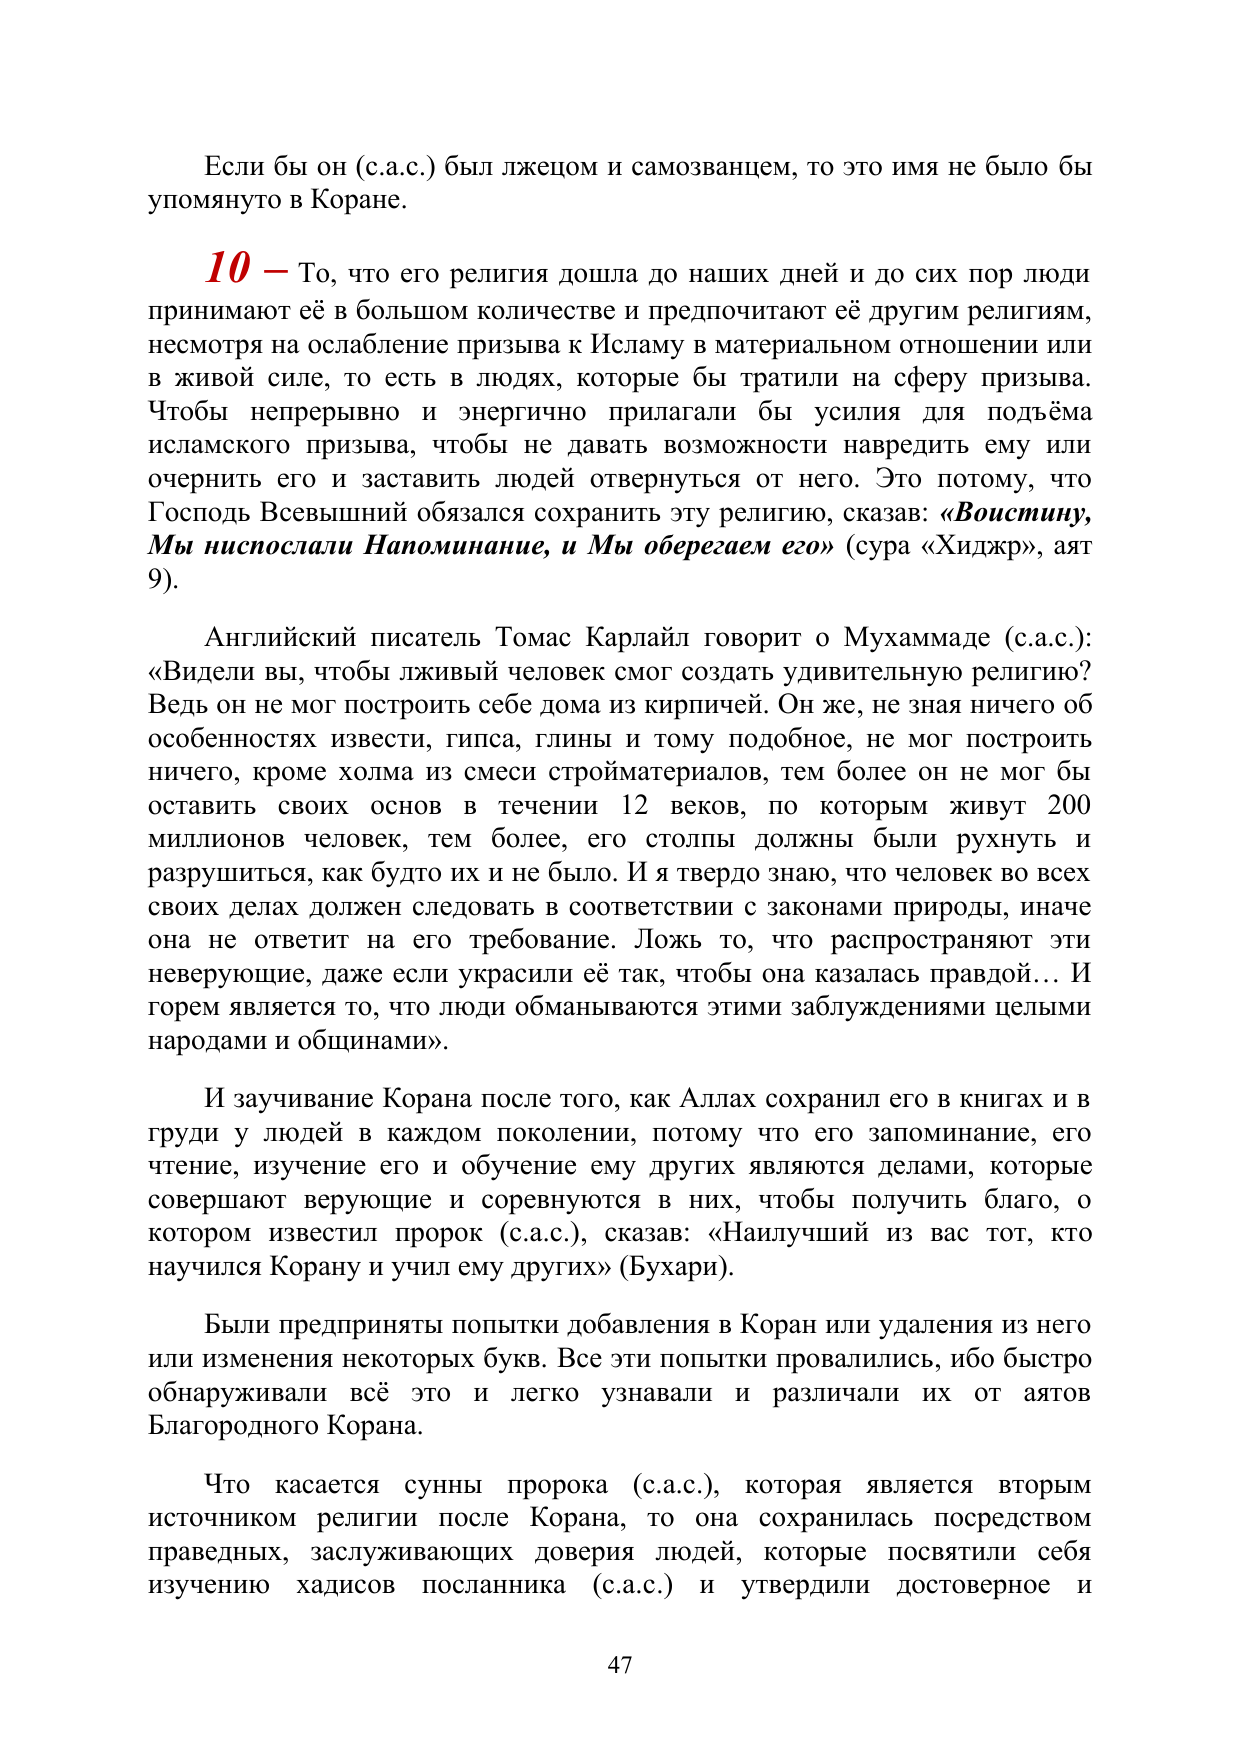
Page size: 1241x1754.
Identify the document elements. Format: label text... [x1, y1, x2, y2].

text Английский писатель Томас Карлайл говорит о Мухаммаде (с.а.с.): «Видели вы, чтобы лживый человек смог создать удивительную религию? Ведь он не мог построить себе дома из кирпичей. Он же, не зная ничего об особенностях извести, гипса, глины и тому подобное, не мог построить ничего, кроме холма из смеси стройматериалов, тем более он не мог бы оставить своих основ в течении 12 веков, по которым живут 200 миллионов человек, тем более, его столпы должны были рухнуть и разрушиться, как будто их и не было. И я твердо знаю, что человек во всех своих делах должен следовать в соответствии с законами природы, иначе она не ответит на его требование. Ложь то, что распространяют эти неверующие, даже если украсили её так, чтобы она казалась правдой… И горем является то, что люди обманываются этими заблуждениями целыми народами и общинами». [148, 619, 1093, 1055]
text 10 – То, что его религия дошла до наших дней и до сих пор люди принимают её в большом количестве и предпочитают её другим религиям, несмотря на ослабление призыва к Исламу в материальном отношении или в живой силе, то есть в людях, которые бы тратили на сферу призыва. Чтобы непрерывно и энергично прилагали бы усилия для подъёма исламского призыва, чтобы не давать возможности навредить ему или очернить его и заставить людей отвернуться от него. Это потому, что Господь Всевышний обязался сохранить эту религию, сказав: «Воистину, Мы ниспослали Напоминание, и Мы оберегаем его» (сура «Хиджр», аят 9). [148, 240, 1093, 594]
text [148, 1466, 1093, 1600]
text Были предприняты попытки добавления в Коран или удаления из него или изменения некоторых букв. Все эти попытки провалились, ибо быстро обнаруживали всё это и легко узнавали и различали их от аятов Благородного Корана. [148, 1307, 1093, 1441]
text Если бы он (с.а.с.) был лжецом и самозванцем, то это имя не было бы упомянуто в Коране. [148, 148, 1093, 215]
text И заучивание Корана после того, как Аллах сохранил его в книгах и в груди у людей в каждом поколении, потому что его запоминание, его чтение, изучение его и обучение ему других являются делами, которые совершают верующие и соревнуются в них, чтобы получить благо, о котором известил пророк (с.а.с.), сказав: «Наилучший из вас тот, кто научился Корану и учил ему других» (Бухари). [148, 1080, 1093, 1282]
